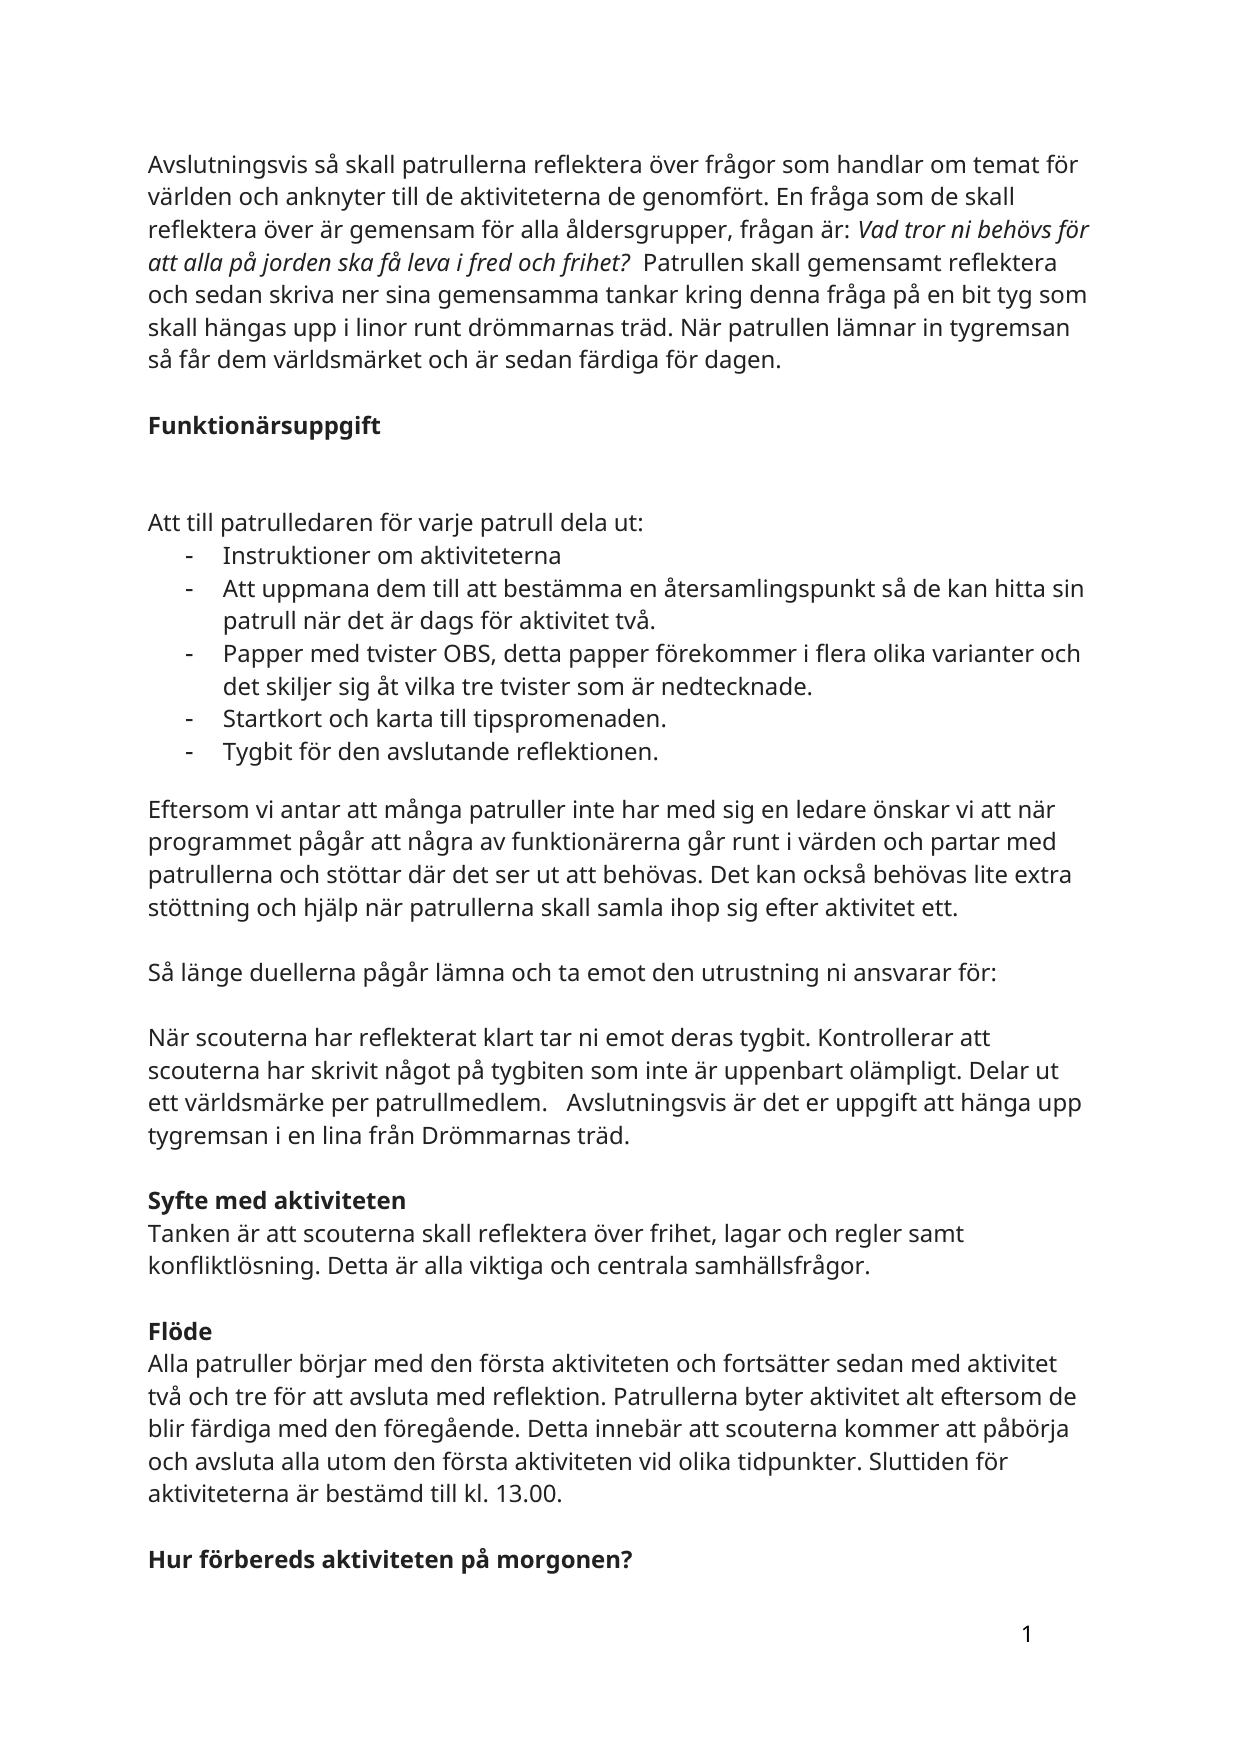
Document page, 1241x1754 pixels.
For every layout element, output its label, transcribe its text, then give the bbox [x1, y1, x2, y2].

text Hur förbereds aktiviteten på morgonen? [148, 1542, 1093, 1575]
text Tanken är att scouterna skall reflektera över frihet, lagar och regler samt konfliktlösning. Detta är alla viktiga och centrala samhällsfrågor. [148, 1216, 1093, 1282]
text När scouterna har reflekterat klart tar ni emot deras tygbit. Kontrollerar att scouterna har skrivit något på tygbiten som inte är uppenbart olämpligt. Delar ut ett världsmärke per patrullmedlem. Avslutningsvis är det er uppgift att hänga upp tygremsan i en lina från Drömmarnas träd. [148, 1021, 1093, 1151]
text Eftersom vi antar att många patruller inte har med sig en ledare önskar vi att när programmet pågår att några av funktionärerna går runt i värden och partar med patrullerna och stöttar där det ser ut att behövas. Det kan också behövas lite extra stöttning och hjälp när patrullerna skall samla ihop sig efter aktivitet ett. [148, 793, 1093, 923]
list Tygbit för den avslutande reflektionen. [185, 734, 1093, 767]
text Avslutningsvis så skall patrullerna reflektera över frågor som handlar om temat för världen och anknyter till de aktiviteterna de genomfört. En fråga som de skall reflektera över är gemensam för alla åldersgrupper, frågan är: Vad tror ni behövs för att alla på jorden ska få leva i fred och frihet? Patrullen skall gemensamt reflektera och sedan skriva ner sina gemensamma tankar kring denna fråga på en bit tyg som skall hängas upp i linor runt drömmarnas träd. När patrullen lämnar in tygremsan så får dem världsmärket och är sedan färdiga för dagen. [148, 148, 1093, 376]
text Alla patruller börjar med den första aktiviteten och fortsätter sedan med aktivitet två och tre för att avsluta med reflektion. Patrullerna byter aktivitet alt eftersom de blir färdiga med den föregående. Detta innebär att scouterna kommer att påbörja och avsluta alla utom den första aktiviteten vid olika tidpunkter. Sluttiden för aktiviteterna är bestämd till kl. 13.00. [148, 1347, 1093, 1510]
text Att till patrulledaren för varje patrull dela ut: [148, 506, 1093, 539]
text Flöde [148, 1314, 1093, 1347]
text Funktionärsuppgift [148, 408, 1093, 441]
list Startkort och karta till tipspromenaden. [185, 702, 1093, 734]
text Syfte med aktiviteten [148, 1184, 1093, 1216]
list Papper med tvister OBS, detta papper förekommer i flera olika varianter och det skiljer sig åt vilka tre tvister som är nedtecknade. [185, 637, 1093, 702]
list Instruktioner om aktiviteterna [185, 539, 1093, 571]
list Att uppmana dem till att bestämma en återsamlingspunkt så de kan hitta sin patrull när det är dags för aktivitet två. [185, 571, 1093, 637]
text Så länge duellerna pågår lämna och ta emot den utrustning ni ansvarar för: [148, 956, 1093, 988]
